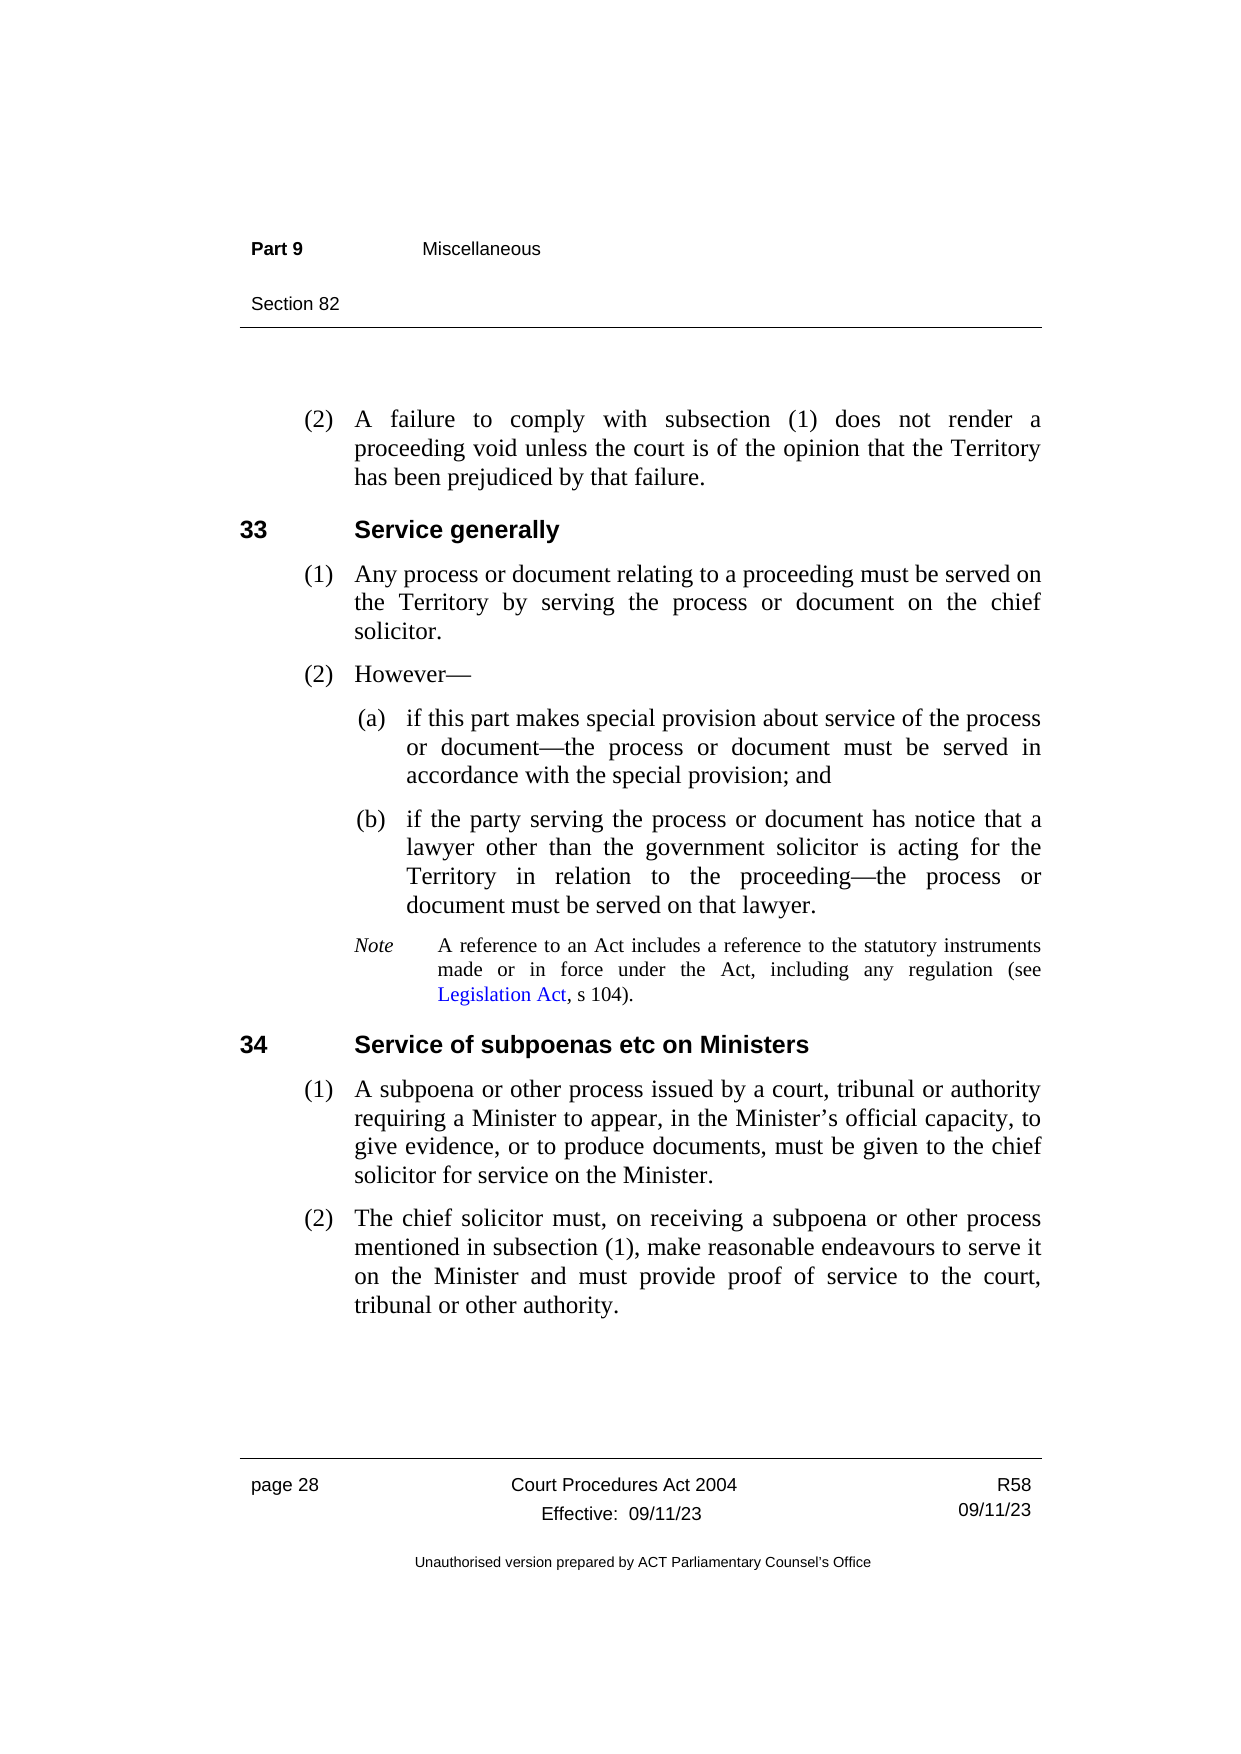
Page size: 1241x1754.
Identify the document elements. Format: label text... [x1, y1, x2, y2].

text (1) Any process or document relating to a proceeding must be served on the Territory by serving the process or document on the chief solicitor. [239, 559, 1042, 645]
text 34 Service of subpoenas etc on Ministers [239, 1031, 1042, 1059]
text (2) The chief solicitor must, on receiving a subpoena or other process mentioned in subsection (1), make reasonable endeavours to serve it on the Minister and must provide proof of service to the court, tribunal or other authority. [239, 1203, 1042, 1318]
text (2) However— [239, 659, 1042, 688]
text (b) if the party serving the process or document has notice that a lawyer other than the government solicitor is acting for the Territory in relation to the proceeding—the process or document must be served on that lawyer. [239, 804, 1042, 919]
text (2) A failure to comply with subsection (1) does not render a proceeding void unless the court is of the opinion that the Territory has been prejudiced by that failure. [239, 404, 1042, 490]
text 33 Service generally [239, 515, 1042, 544]
text (a) if this part makes special provision about service of the process or document—the process or document must be served in accordance with the special provision; and [239, 703, 1042, 789]
text Note A reference to an Act includes a reference to the statutory instruments made or in force under the Act, including any regulation (see Legislation Act, s 104). [354, 933, 1042, 1006]
text (1) A subpoena or other process issued by a court, tribunal or authority requiring a Minister to appear, in the Minister’s official capacity, to give evidence, or to produce documents, must be given to the chief solicitor for service on the Minister. [239, 1074, 1042, 1189]
